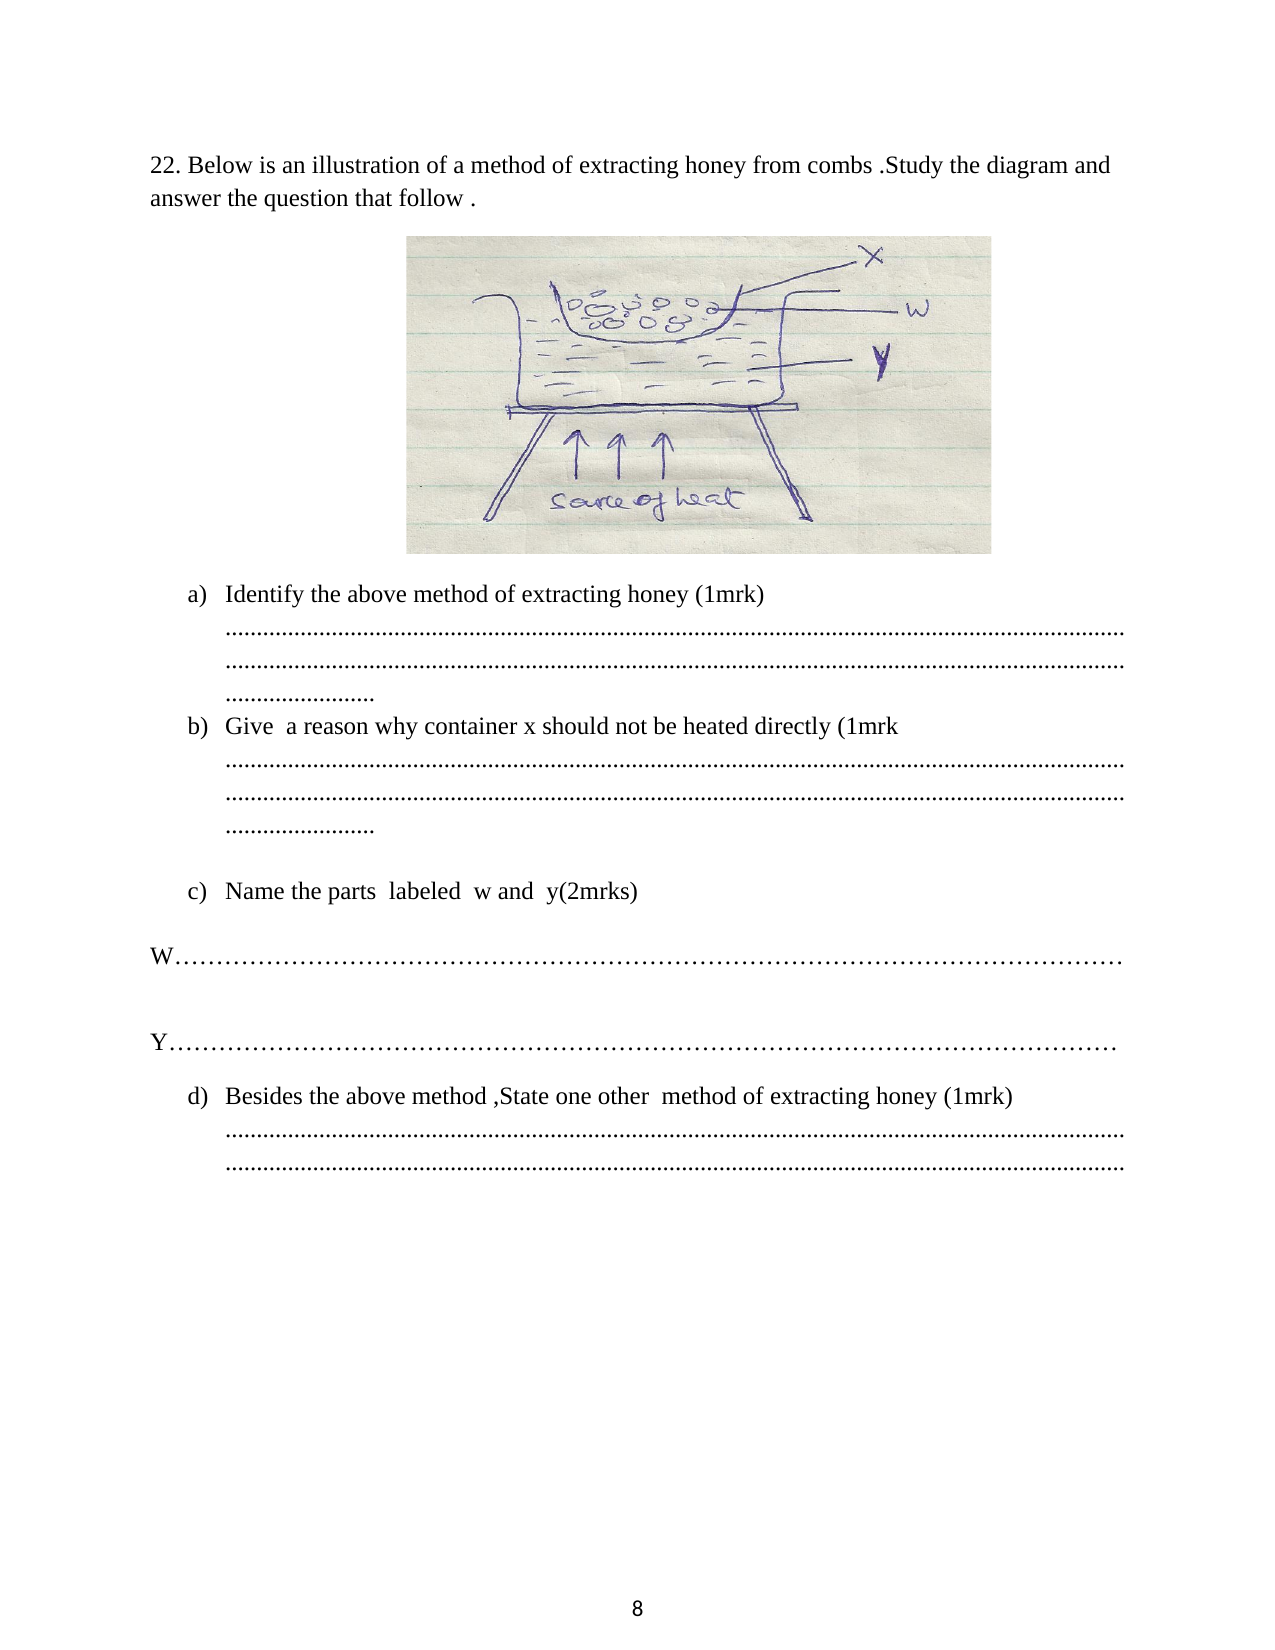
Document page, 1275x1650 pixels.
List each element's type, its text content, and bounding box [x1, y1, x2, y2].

list Name the parts labeled w and y(2mrks) [187, 876, 1125, 905]
text 22. Below is an illustration of a method of extracting honey from combs .Study the diagram and answer the question that follow . [150, 150, 1125, 212]
text ........................................................................................................................................................................................................................................................................................................................ [225, 612, 1125, 707]
picture [406, 236, 992, 554]
list Identify the above method of extracting honey (1mrk) [187, 579, 1125, 608]
list Give a reason why container x should not be heated directly (1mrk [187, 711, 1125, 740]
list Besides the above method ,State one other method of extracting honey (1mrk) [187, 1081, 1125, 1110]
text Y…………………………………………………………………………………………………… [150, 995, 1125, 1056]
text W…………………………………………………………………………………………………… [150, 909, 1125, 970]
text ........................................................................................................................................................................................................................................................................................................................ [225, 744, 1125, 839]
text ................................................................................................................................................................................................................................................................................................ [225, 1114, 1125, 1176]
